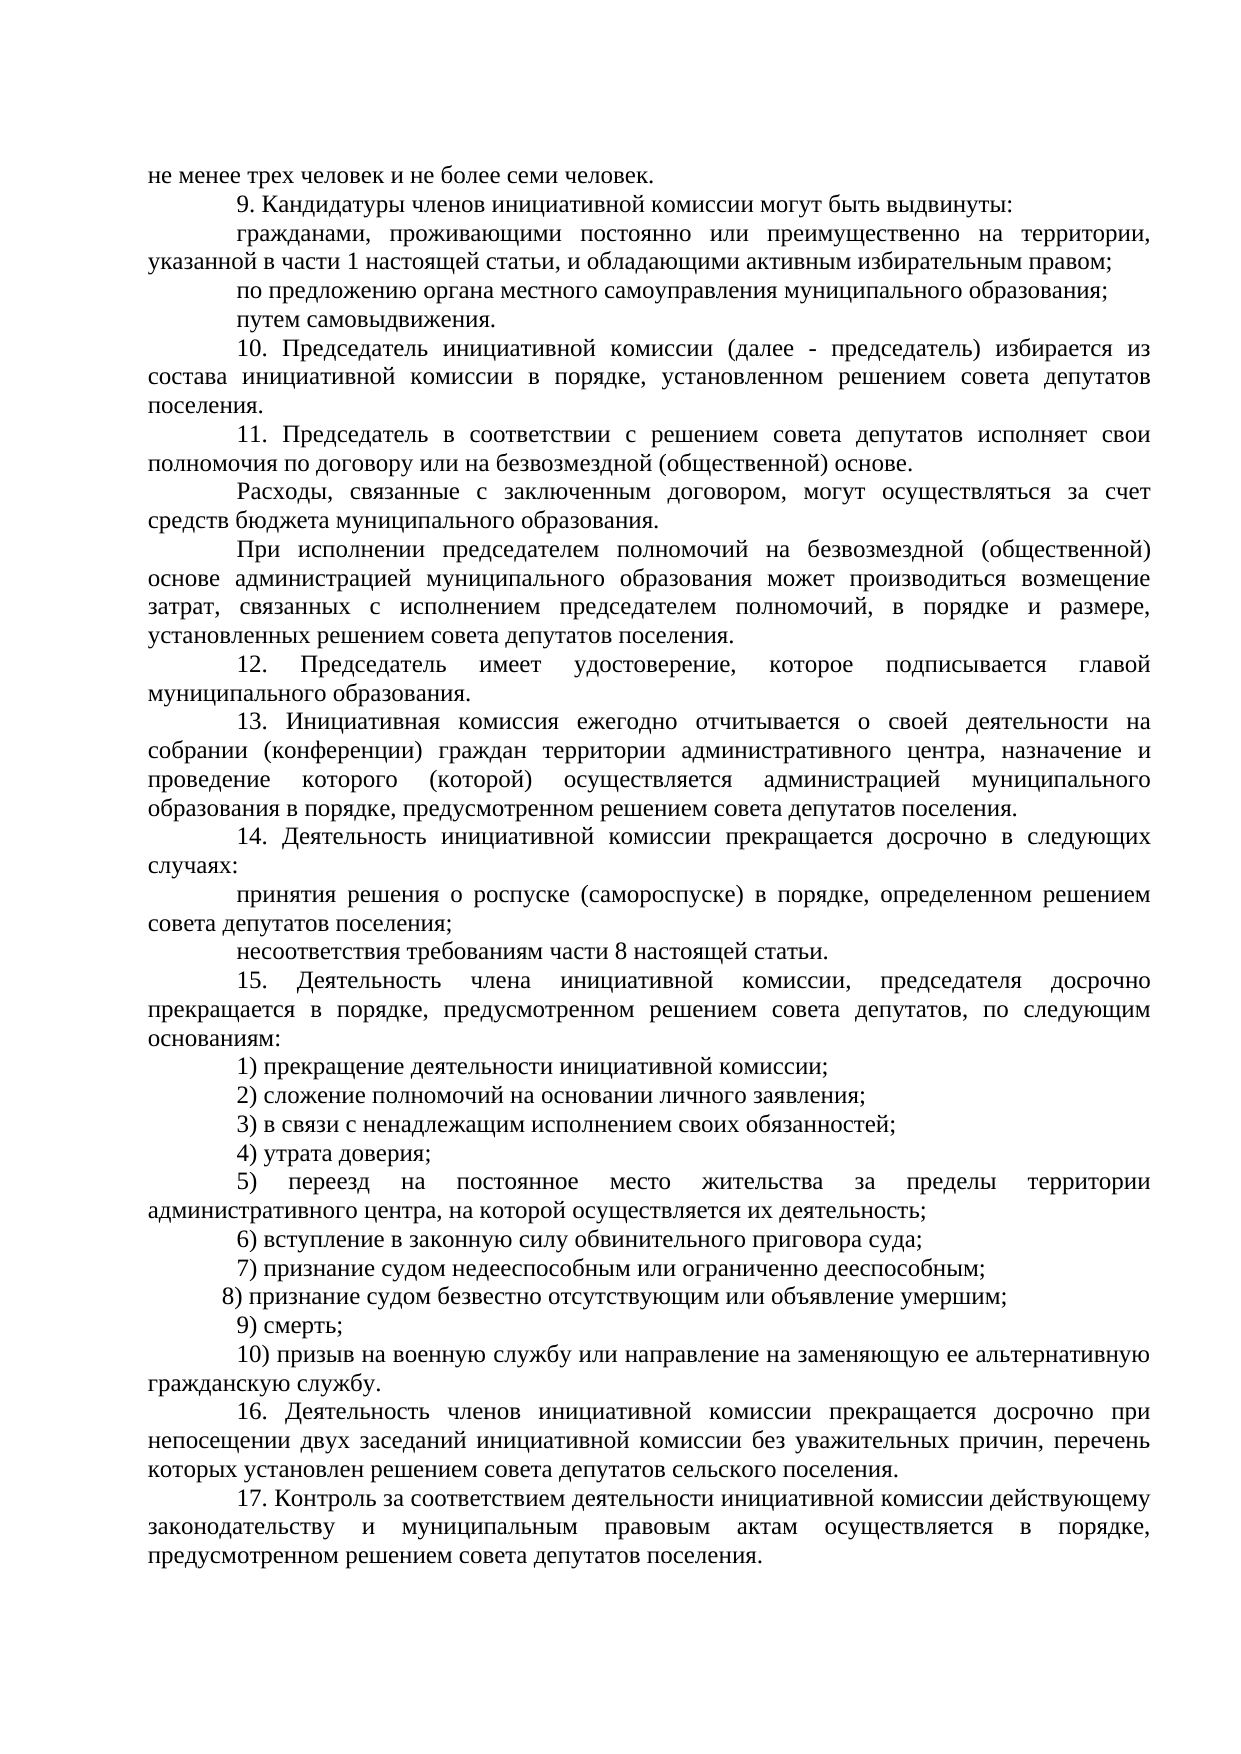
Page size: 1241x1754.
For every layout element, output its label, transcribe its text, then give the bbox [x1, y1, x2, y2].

text 1) прекращение деятельности инициативной комиссии; [148, 1051, 1152, 1080]
text 3) в связи с ненадлежащим исполнением своих обязанностей; [148, 1109, 1152, 1138]
text путем самовыдвижения. [148, 304, 1152, 333]
text 10. Председатель инициативной комиссии (далее - председатель) избирается из состава инициативной комиссии в порядке, установленном решением совета депутатов поселения. [148, 333, 1152, 419]
text 2) сложение полномочий на основании личного заявления; [148, 1080, 1152, 1109]
text 4) утрата доверия; [148, 1138, 1152, 1166]
text принятия решения о роспуске (самороспуске) в порядке, определенном решением совета депутатов поселения; [148, 879, 1152, 936]
text 14. Деятельность инициативной комиссии прекращается досрочно в следующих случаях: [148, 821, 1152, 879]
text 9) смерть; [148, 1310, 1152, 1339]
text 7) признание судом недееспособным или ограниченно дееспособным; [148, 1253, 1152, 1281]
text При исполнении председателем полномочий на безвозмездной (общественной) основе администрацией муниципального образования может производиться возмещение затрат, связанных с исполнением председателем полномочий, в порядке и размере, установленных решением совета депутатов поселения. [148, 534, 1152, 649]
text 8) признание судом безвестно отсутствующим или объявление умершим; [148, 1281, 1152, 1310]
text 13. Инициативная комиссия ежегодно отчитывается о своей деятельности на собрании (конференции) граждан территории административного центра, назначение и проведение которого (которой) осуществляется администрацией муниципального образования в порядке, предусмотренном решением совета депутатов поселения. [148, 706, 1152, 821]
text по предложению органа местного самоуправления муниципального образования; [148, 275, 1152, 304]
text 6) вступление в законную силу обвинительного приговора суда; [148, 1224, 1152, 1253]
text несоответствия требованиям части 8 настоящей статьи. [148, 936, 1152, 965]
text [148, 160, 1152, 189]
text 10) призыв на военную службу или направление на заменяющую ее альтернативную гражданскую службу. [148, 1339, 1152, 1396]
text 12. Председатель имеет удостоверение, которое подписывается главой муниципального образования. [148, 649, 1152, 706]
text Расходы, связанные с заключенным договором, могут осуществляться за счет средств бюджета муниципального образования. [148, 476, 1152, 534]
text гражданами, проживающими постоянно или преимущественно на территории, указанной в части 1 настоящей статьи, и обладающими активным избирательным правом; [148, 218, 1152, 275]
text 16. Деятельность членов инициативной комиссии прекращается досрочно при непосещении двух заседаний инициативной комиссии без уважительных причин, перечень которых установлен решением совета депутатов сельского поселения. [148, 1396, 1152, 1483]
text 11. Председатель в соответствии с решением совета депутатов исполняет свои полномочия по договору или на безвозмездной (общественной) основе. [148, 419, 1152, 476]
text 5) переезд на постоянное место жительства за пределы территории административного центра, на которой осуществляется их деятельность; [148, 1166, 1152, 1224]
text 17. Контроль за соответствием деятельности инициативной комиссии действующему законодательству и муниципальным правовым актам осуществляется в порядке, предусмотренном решением совета депутатов поселения. [148, 1483, 1152, 1569]
text 15. Деятельность члена инициативной комиссии, председателя досрочно прекращается в порядке, предусмотренном решением совета депутатов, по следующим основаниям: [148, 965, 1152, 1051]
text 9. Кандидатуры членов инициативной комиссии могут быть выдвинуты: [148, 189, 1152, 218]
